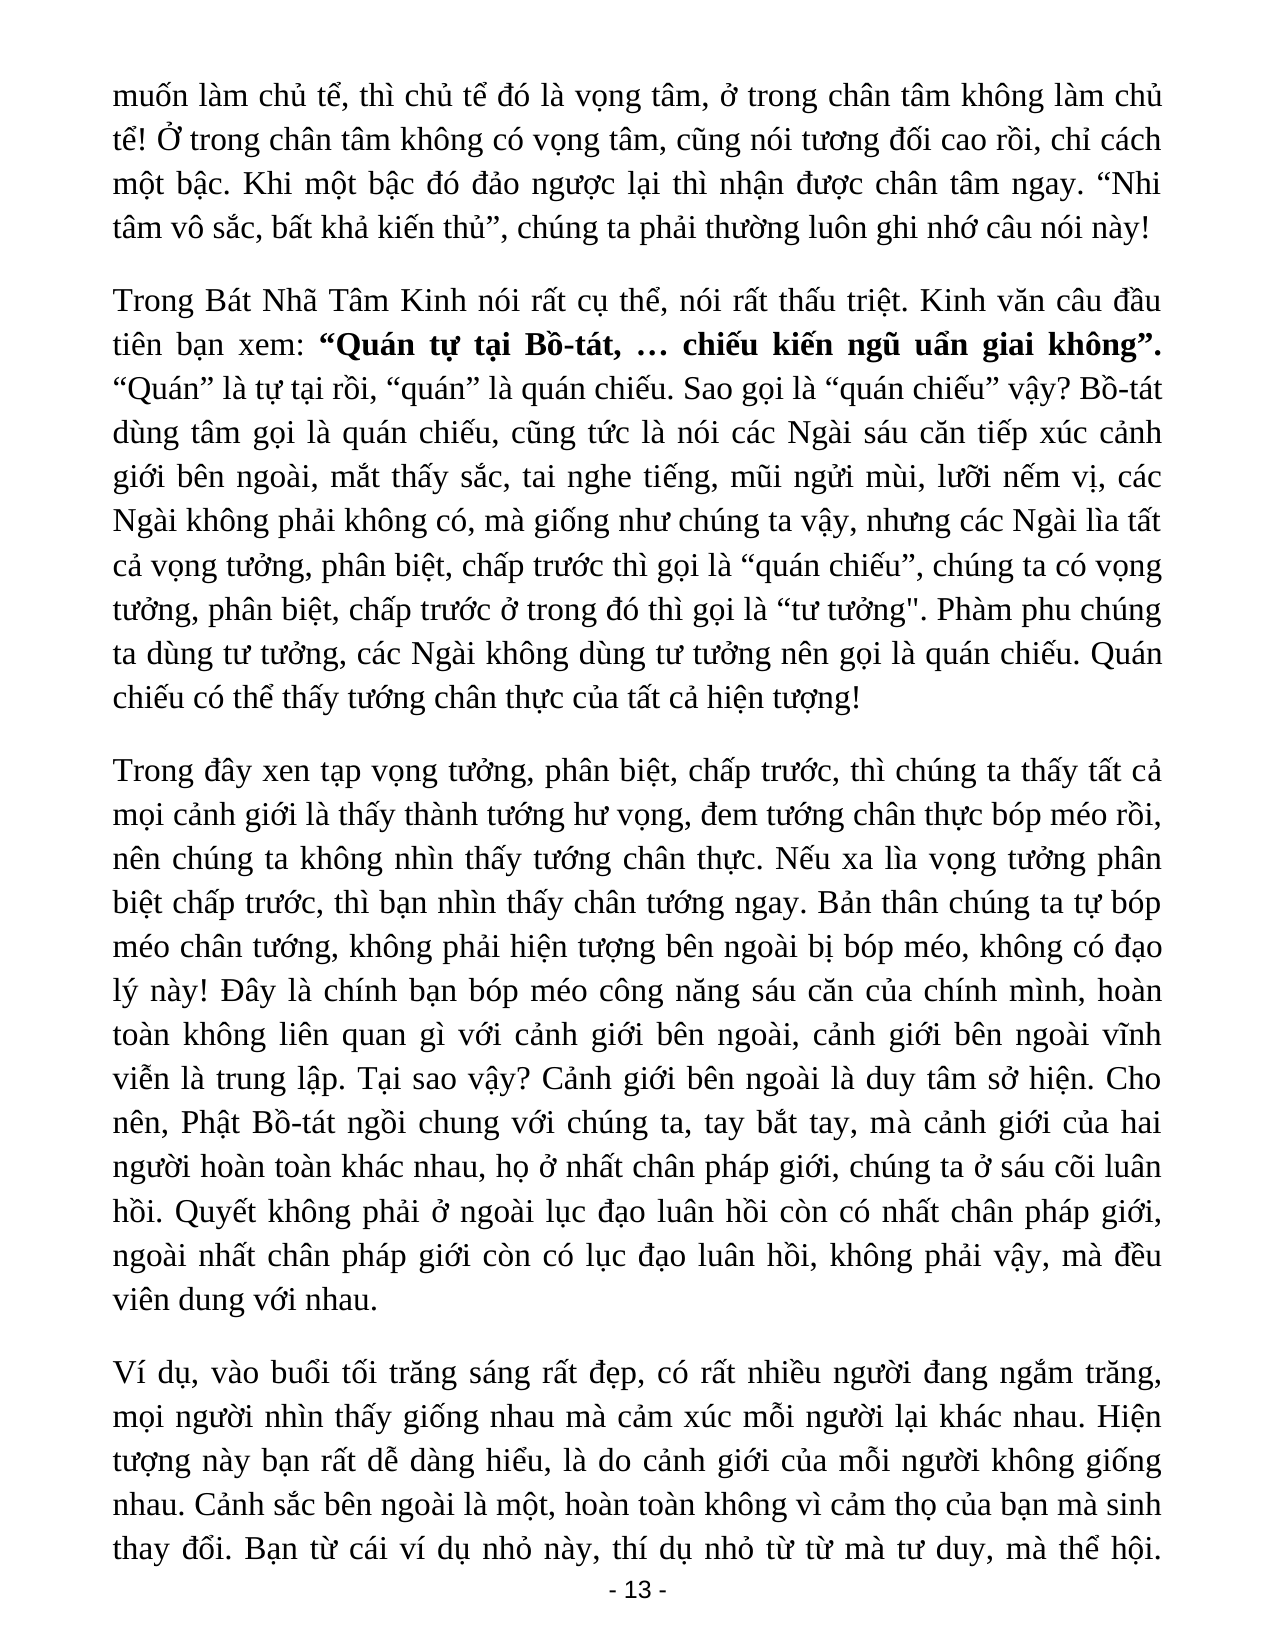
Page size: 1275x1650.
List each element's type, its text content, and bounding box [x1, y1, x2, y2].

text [112, 75, 1162, 246]
text Trong đây xen tạp vọng tưởng, phân biệt, chấp trước, thì chúng ta thấy tất cả mọi cảnh giới là thấy thành tướng hư vọng, đem tướng chân thực bóp méo rồi, nên chúng ta không nhìn thấy tướng chân thực. Nếu xa lìa vọng tưởng phân biệt chấp trước, thì bạn nhìn thấy chân tướng ngay. Bản thân chúng ta tự bóp méo chân tướng, không phải hiện tượng bên ngoài bị bóp méo, không có đạo lý này! Đây là chính bạn bóp méo công năng sáu căn của chính mình, hoàn toàn không liên quan gì với cảnh giới bên ngoài, cảnh giới bên ngoài vĩnh viễn là trung lập. Tại sao vậy? Cảnh giới bên ngoài là duy tâm sở hiện. Cho nên, Phật Bồ-tát ngồi chung với chúng ta, tay bắt tay, mà cảnh giới của hai người hoàn toàn khác nhau, họ ở nhất chân pháp giới, chúng ta ở sáu cõi luân hồi. Quyết không phải ở ngoài lục đạo luân hồi còn có nhất chân pháp giới, ngoài nhất chân pháp giới còn có lục đạo luân hồi, không phải vậy, mà đều viên dung với nhau. [112, 750, 1162, 1317]
text Trong Bát Nhã Tâm Kinh nói rất cụ thể, nói rất thấu triệt. Kinh văn câu đầu tiên bạn xem: “Quán tự tại Bồ-tát, … chiếu kiến ngũ uẩn giai không”. “Quán” là tự tại rồi, “quán” là quán chiếu. Sao gọi là “quán chiếu” vậy? Bồ-tát dùng tâm gọi là quán chiếu, cũng tức là nói các Ngài sáu căn tiếp xúc cảnh giới bên ngoài, mắt thấy sắc, tai nghe tiếng, mũi ngửi mùi, lưỡi nếm vị, các Ngài không phải không có, mà giống như chúng ta vậy, nhưng các Ngài lìa tất cả vọng tưởng, phân biệt, chấp trước thì gọi là “quán chiếu”, chúng ta có vọng tưởng, phân biệt, chấp trước ở trong đó thì gọi là “tư tưởng". Phàm phu chúng ta dùng tư tưởng, các Ngài không dùng tư tưởng nên gọi là quán chiếu. Quán chiếu có thể thấy tướng chân thực của tất cả hiện tượng! [112, 280, 1162, 715]
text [112, 1352, 1162, 1567]
